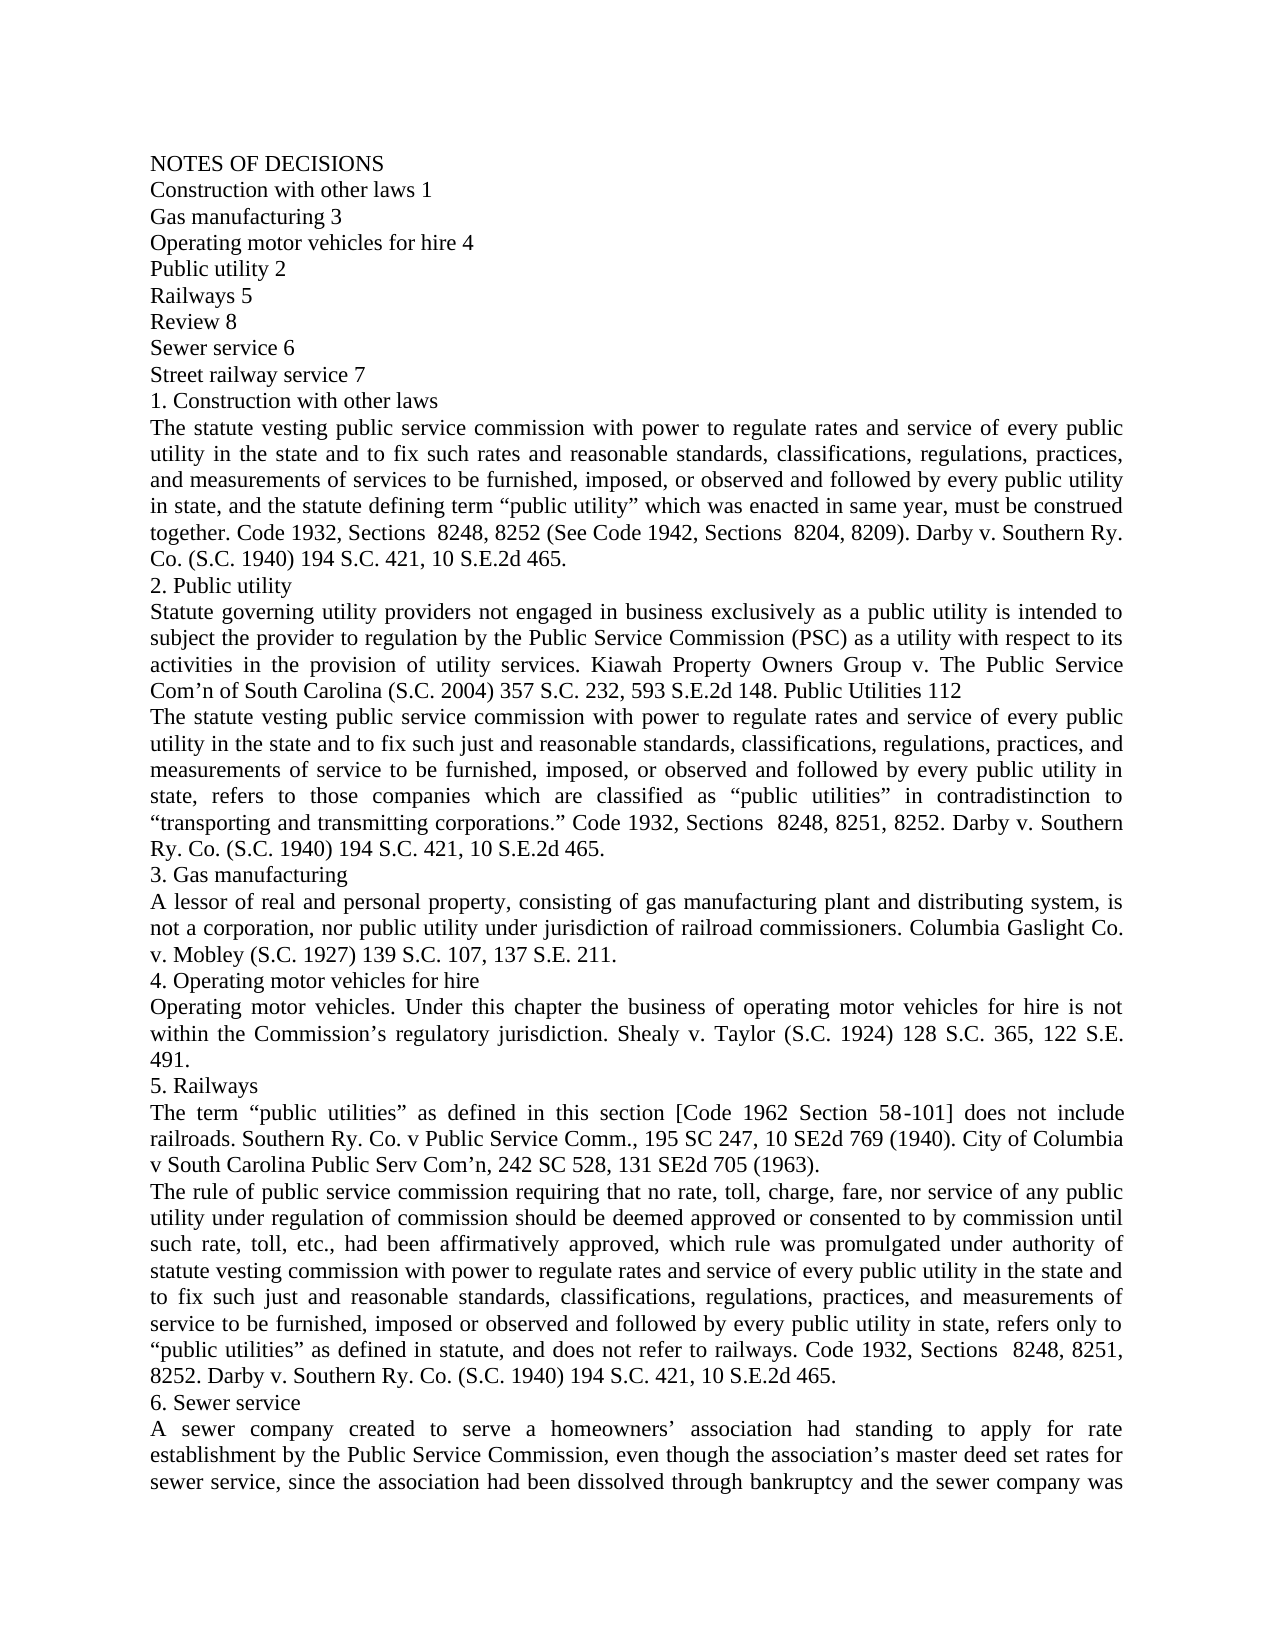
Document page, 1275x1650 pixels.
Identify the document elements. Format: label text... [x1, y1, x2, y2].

text 1. Construction with other laws [150, 387, 1125, 413]
text Review 8 [150, 308, 1125, 334]
text Street railway service 7 [150, 361, 1125, 387]
text Sewer service 6 [150, 334, 1125, 361]
text Railways 5 [150, 282, 1125, 308]
text A lessor of real and personal property, consisting of gas manufacturing plant and distributing system, is not a corporation, nor public utility under jurisdiction of railroad commissioners. Columbia Gaslight Co. v. Mobley (S.C. 1927) 139 S.C. 107, 137 S.E. 211. [150, 888, 1125, 967]
text 3. Gas manufacturing [150, 862, 1125, 888]
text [150, 1415, 1125, 1494]
text Public utility 2 [150, 255, 1125, 282]
text 2. Public utility [150, 572, 1125, 598]
text Gas manufacturing 3 [150, 203, 1125, 229]
text 5. Railways [150, 1072, 1125, 1099]
text 6. Sewer service [150, 1389, 1125, 1415]
text Operating motor vehicles for hire 4 [150, 229, 1125, 255]
text Construction with other laws 1 [150, 176, 1125, 203]
text NOTES OF DECISIONS [150, 150, 1125, 176]
text The statute vesting public service commission with power to regulate rates and service of every public utility in the state and to fix such just and reasonable standards, classifications, regulations, practices, and measurements of service to be furnished, imposed, or observed and followed by every public utility in state, refers to those companies which are classified as “public utilities” in contradistinction to “transporting and transmitting corporations.” Code 1932, Sections 8248, 8251, 8252. Darby v. Southern Ry. Co. (S.C. 1940) 194 S.C. 421, 10 S.E.2d 465. [150, 703, 1125, 862]
text The term “public utilities” as defined in this section [Code 1962 Section 58-101] does not include railroads. Southern Ry. Co. v Public Service Comm., 195 SC 247, 10 SE2d 769 (1940). City of Columbia v South Carolina Public Serv Com’n, 242 SC 528, 131 SE2d 705 (1963). [150, 1099, 1125, 1178]
text The statute vesting public service commission with power to regulate rates and service of every public utility in the state and to fix such rates and reasonable standards, classifications, regulations, practices, and measurements of services to be furnished, imposed, or observed and followed by every public utility in state, and the statute defining term “public utility” which was enacted in same year, must be construed together. Code 1932, Sections 8248, 8252 (See Code 1942, Sections 8204, 8209). Darby v. Southern Ry. Co. (S.C. 1940) 194 S.C. 421, 10 S.E.2d 465. [150, 413, 1125, 572]
text Operating motor vehicles. Under this chapter the business of operating motor vehicles for hire is not within the Commission’s regulatory jurisdiction. Shealy v. Taylor (S.C. 1924) 128 S.C. 365, 122 S.E. 491. [150, 993, 1125, 1072]
text Statute governing utility providers not engaged in business exclusively as a public utility is intended to subject the provider to regulation by the Public Service Commission (PSC) as a utility with respect to its activities in the provision of utility services. Kiawah Property Owners Group v. The Public Service Com’n of South Carolina (S.C. 2004) 357 S.C. 232, 593 S.E.2d 148. Public Utilities 112 [150, 598, 1125, 703]
text 4. Operating motor vehicles for hire [150, 967, 1125, 993]
text The rule of public service commission requiring that no rate, toll, charge, fare, nor service of any public utility under regulation of commission should be deemed approved or consented to by commission until such rate, toll, etc., had been affirmatively approved, which rule was promulgated under authority of statute vesting commission with power to regulate rates and service of every public utility in the state and to fix such just and reasonable standards, classifications, regulations, practices, and measurements of service to be furnished, imposed or observed and followed by every public utility in state, refers only to “public utilities” as defined in statute, and does not refer to railways. Code 1932, Sections 8248, 8251, 8252. Darby v. Southern Ry. Co. (S.C. 1940) 194 S.C. 421, 10 S.E.2d 465. [150, 1178, 1125, 1389]
